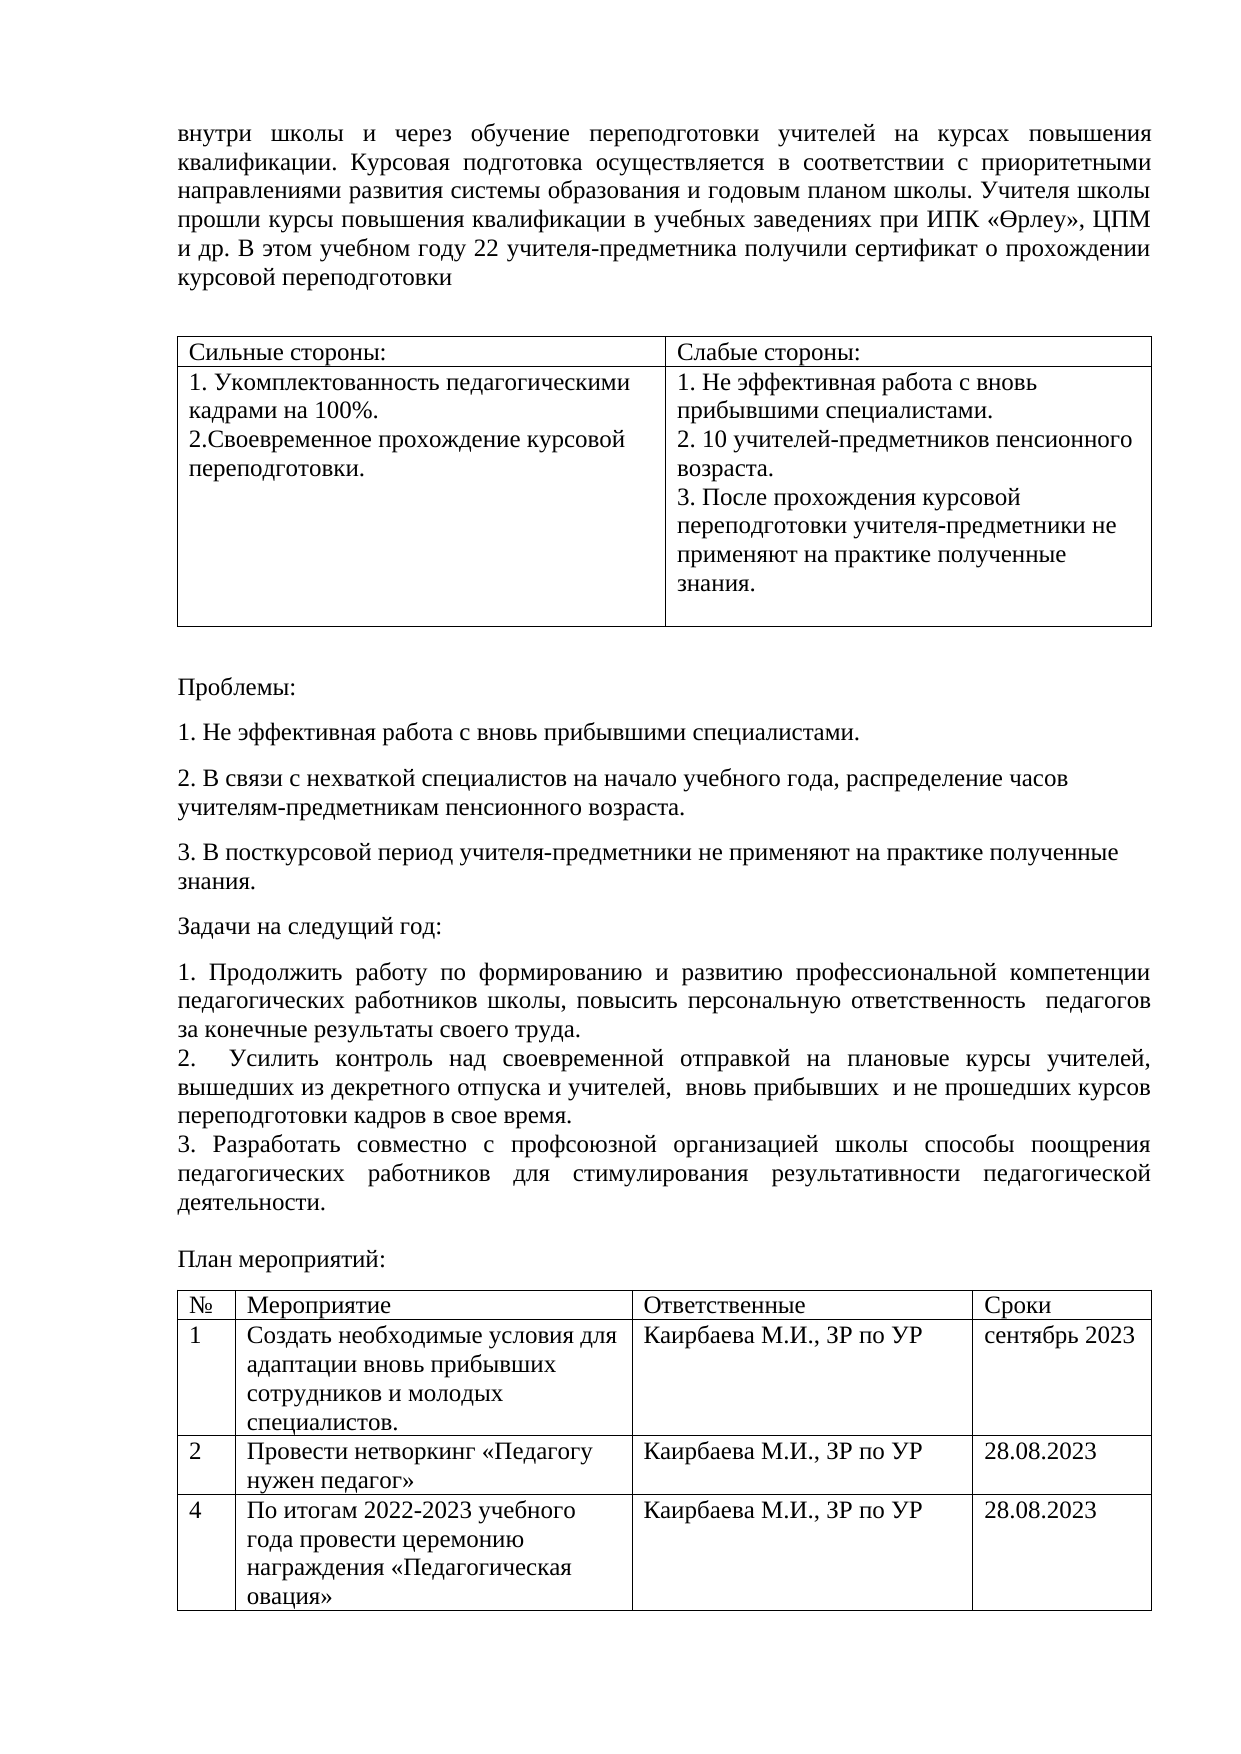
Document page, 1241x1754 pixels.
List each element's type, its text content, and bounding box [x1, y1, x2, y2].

table_header Сроки [973, 1291, 1151, 1319]
table_cell 28.08.2023 [973, 1495, 1151, 1610]
text 3. В посткурсовой период учителя-предметники не применяют на практике полученные знания. [177, 837, 1152, 894]
text 3. Разработать совместно с профсоюзной организацией школы способы поощрения педагогических работников для стимулирования результативности педагогической деятельности. [177, 1129, 1152, 1215]
table_cell 1. Не эффективная работа с вновь прибывшими специалистами. 2. 10 учителей-предметников пенсионного возраста. 3. После прохождения курсовой переподготовки учителя-предметники не применяют на практике полученные знания. [666, 367, 1151, 626]
text 1. Не эффективная работа с вновь прибывшими специалистами. [177, 717, 1152, 746]
table_cell 4 [178, 1495, 235, 1610]
table_cell 28.08.2023 [973, 1436, 1151, 1494]
table_header Ответственные [633, 1291, 972, 1319]
text 2. Усилить контроль над своевременной отправкой на плановые курсы учителей, вышедших из декретного отпуска и учителей, вновь прибывших и не прошедших курсов переподготовки кадров в свое время. [177, 1043, 1152, 1129]
table_cell 1. Укомплектованность педагогическими кадрами на 100%. 2.Своевременное прохождение курсовой переподготовки. [178, 367, 665, 626]
table_header Сильные стороны: [178, 337, 665, 366]
table_cell Каирбаева М.И., ЗР по УР [633, 1436, 972, 1494]
table_cell 1 [178, 1320, 235, 1435]
table_cell Провести нетворкинг «Педагогу нужен педагог» [236, 1436, 632, 1494]
table_cell Каирбаева М.И., ЗР по УР [633, 1495, 972, 1610]
text 1. Продолжить работу по формированию и развитию профессиональной компетенции педагогических работников школы, повысить персональную ответственность педагогов за конечные результаты своего труда. [177, 957, 1152, 1043]
table_header Слабые стороны: [666, 337, 1151, 366]
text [177, 118, 1152, 291]
table_cell 2 [178, 1436, 235, 1494]
table_cell Создать необходимые условия для адаптации вновь прибывших сотрудников и молодых специалистов. [236, 1320, 632, 1435]
table_cell По итогам 2022-2023 учебного года провести церемонию награждения «Педагогическая овация» [236, 1495, 632, 1610]
text 2. В связи с нехваткой специалистов на начало учебного года, распределение часов учителям-предметникам пенсионного возраста. [177, 763, 1152, 820]
text Задачи на следущий год: [177, 911, 1152, 940]
table_header Мероприятие [236, 1291, 632, 1319]
table_cell Каирбаева М.И., ЗР по УР [633, 1320, 972, 1435]
table_header № [178, 1291, 235, 1319]
text Проблемы: [177, 672, 1152, 701]
table_cell сентябрь 2023 [973, 1320, 1151, 1435]
text План мероприятий: [177, 1244, 1152, 1273]
